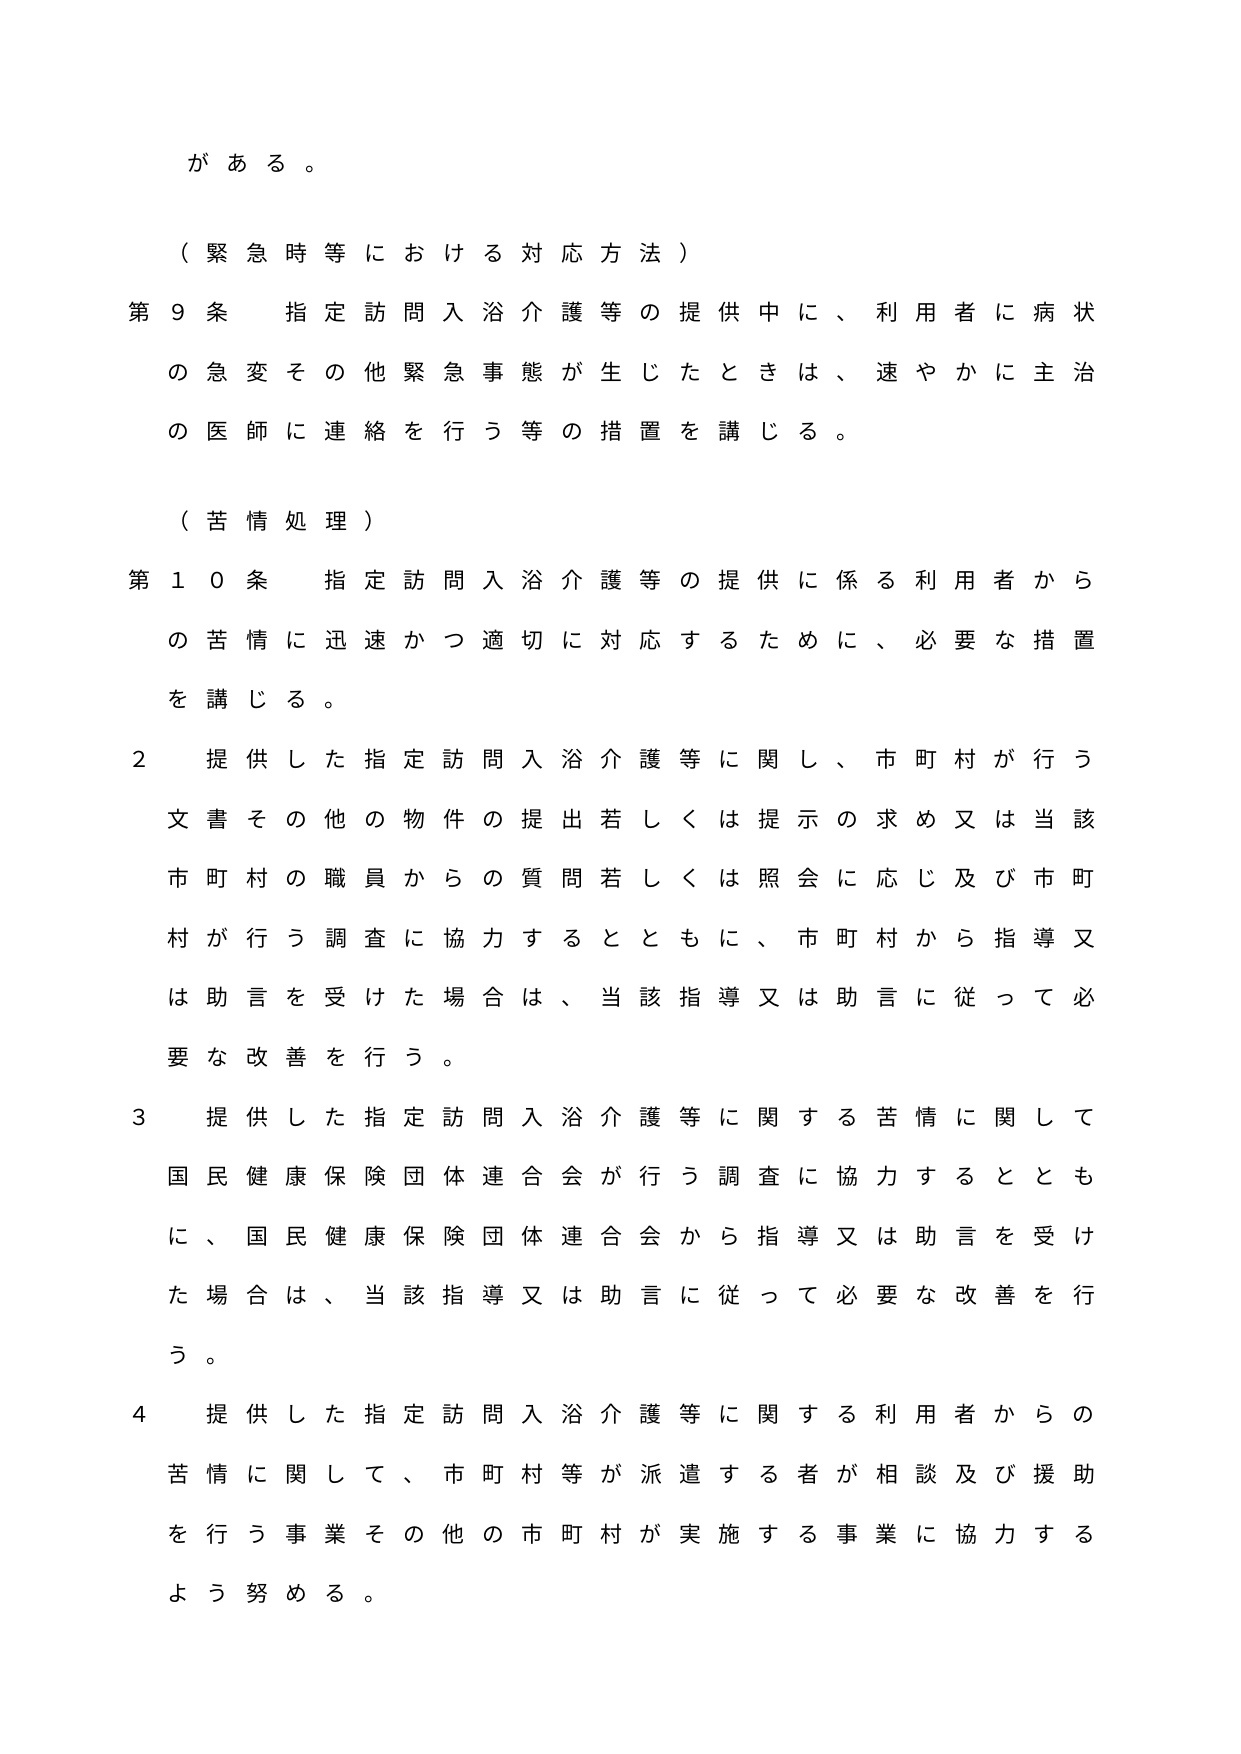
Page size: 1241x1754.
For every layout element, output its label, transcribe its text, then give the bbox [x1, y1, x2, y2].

text （苦情処理） [128, 490, 1112, 549]
text ３ 提供した指定訪問入浴介護等に関する苦情に関して国民健康保険団体連合会が行う調査に協力するとともに、国民健康保険団体連合会から指導又は助言を受けた場合は、当該指導又は助言に従って必要な改善を行う。 [128, 1086, 1112, 1383]
text ４ 提供した指定訪問入浴介護等に関する利用者からの苦情に関して、市町村等が派遣する者が相談及び援助を行う事業その他の市町村が実施する事業に協力するよう努める。 [128, 1383, 1112, 1622]
text （緊急時等における対応方法） [128, 222, 1112, 281]
text 第９条 指定訪問入浴介護等の提供中に、利用者に病状の急変その他緊急事態が生じたときは、速やかに主治の医師に連絡を行う等の措置を講じる。 [128, 281, 1112, 460]
text 第１０条 指定訪問入浴介護等の提供に係る利用者からの苦情に迅速かつ適切に対応するために、必要な措置を講じる。 [128, 549, 1112, 728]
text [128, 132, 1112, 192]
text ２ 提供した指定訪問入浴介護等に関し、市町村が行う文書その他の物件の提出若しくは提示の求め又は当該市町村の職員からの質問若しくは照会に応じ及び市町村が行う調査に協力するとともに、市町村から指導又は助言を受けた場合は、当該指導又は助言に従って必要な改善を行う。 [128, 728, 1112, 1086]
